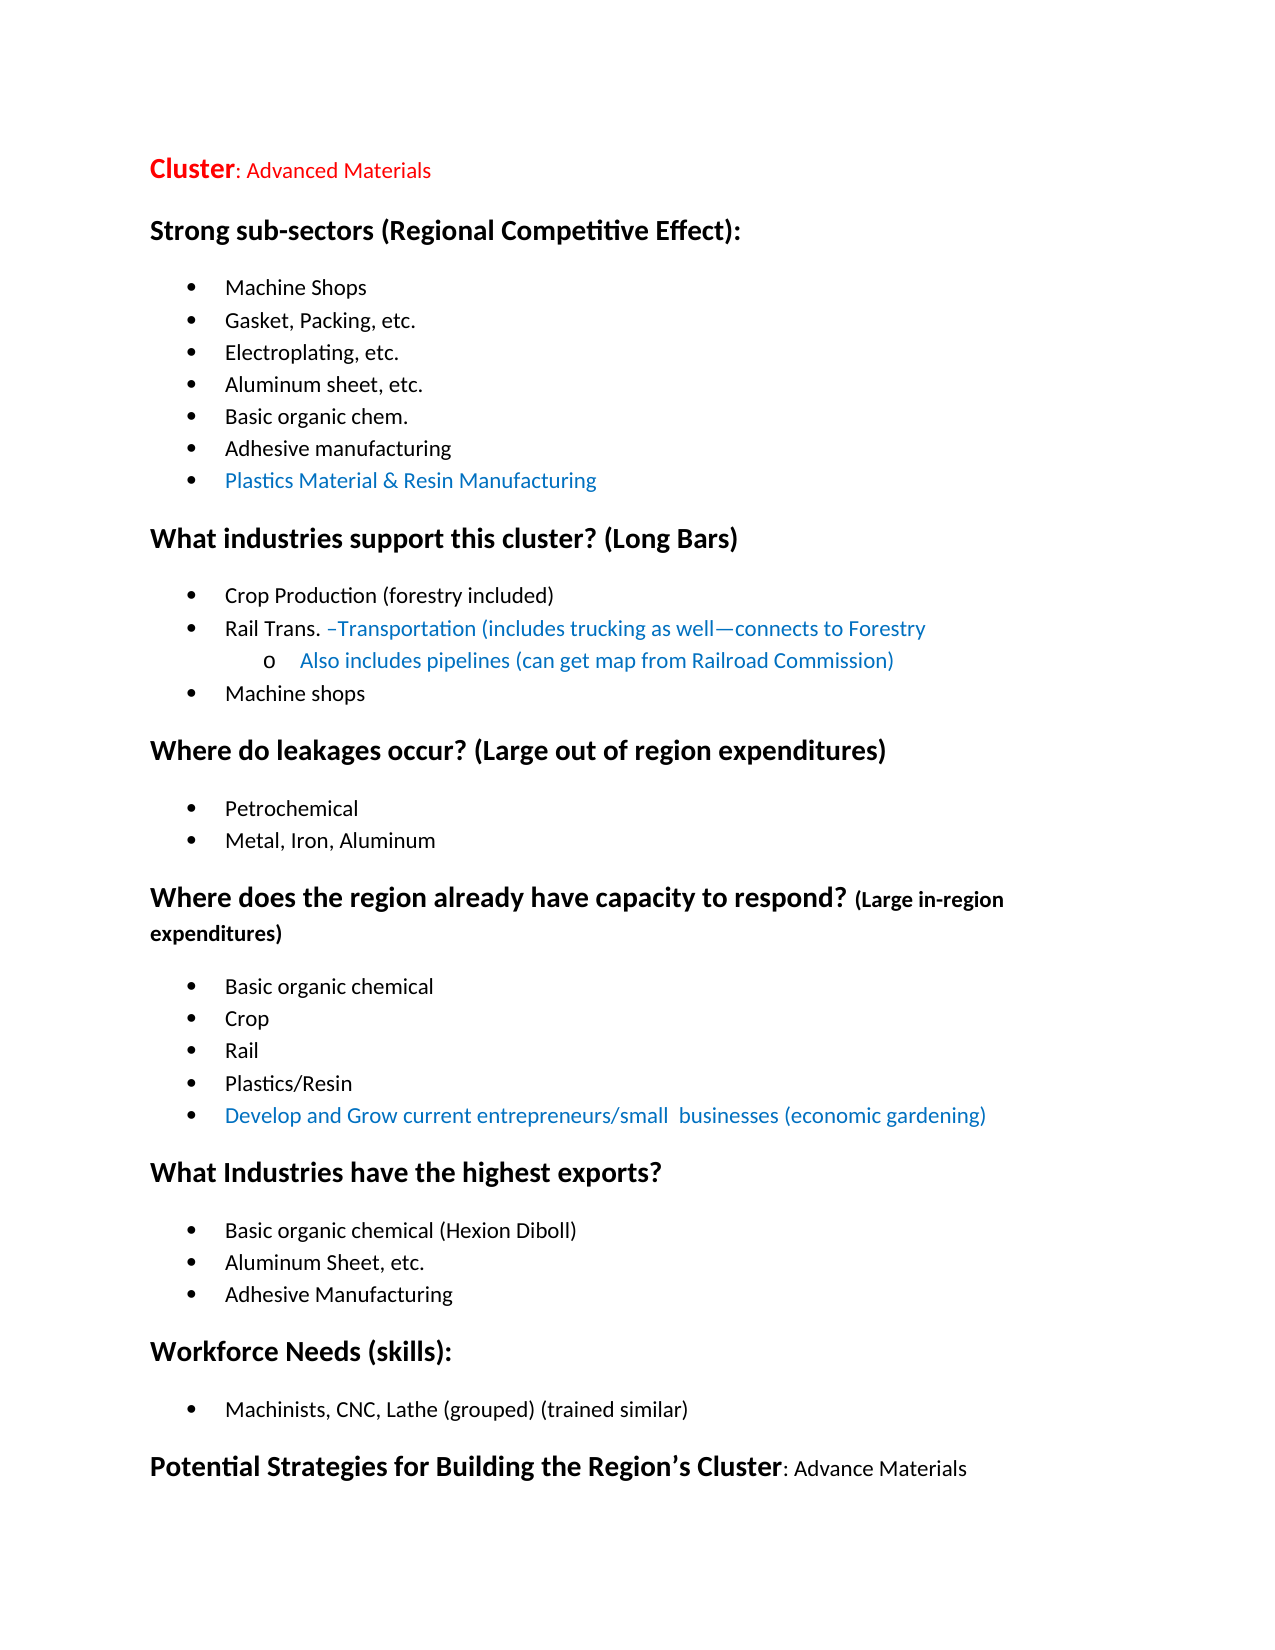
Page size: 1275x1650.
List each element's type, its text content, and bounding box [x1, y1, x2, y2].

text What industries support this cluster? (Long Bars) [150, 520, 1125, 555]
list Machine shops [187, 679, 1125, 707]
list Crop Production (forestry included) [187, 581, 1125, 609]
text Strong sub-sectors (Regional Competitive Effect): [150, 212, 1125, 247]
list Machinists, CNC, Lathe (grouped) (trained similar) [187, 1395, 1125, 1423]
text Potential Strategies for Building the Region’s Cluster: Advance Materials [150, 1448, 1125, 1483]
text What Industries have the highest exports? [150, 1154, 1125, 1189]
list Plastics/Resin [187, 1069, 1125, 1097]
list Aluminum sheet, etc. [187, 370, 1125, 398]
list Aluminum Sheet, etc. [187, 1248, 1125, 1276]
text Cluster: Advanced Materials [150, 150, 1125, 186]
list Machine Shops [187, 273, 1125, 302]
text Where does the region already have capacity to respond? (Large in-region expenditures) [150, 879, 1125, 947]
list Develop and Grow current entrepreneurs/small businesses (economic gardening) [187, 1101, 1125, 1129]
list Basic organic chemical [187, 972, 1125, 1000]
text Workforce Needs (skills): [150, 1333, 1125, 1369]
list Plastics Material & Resin Manufacturing [187, 467, 1125, 495]
list Petrochemical [187, 794, 1125, 822]
list Electroplating, etc. [187, 338, 1125, 366]
list Adhesive manufacturing [187, 434, 1125, 462]
list Basic organic chemical (Hexion Diboll) [187, 1216, 1125, 1244]
list Gasket, Packing, etc. [187, 306, 1125, 334]
list Crop [187, 1004, 1125, 1032]
list Adhesive Manufacturing [187, 1280, 1125, 1308]
text Where do leakages occur? (Large out of region expenditures) [150, 732, 1125, 768]
list Rail [187, 1037, 1125, 1064]
list Metal, Iron, Aluminum [187, 826, 1125, 854]
list Rail Trans. –Transportation (includes trucking as well—connects to Forestry [187, 614, 1125, 642]
list Basic organic chem. [187, 402, 1125, 430]
list Also includes pipelines (can get map from Railroad Commission) [262, 646, 1125, 675]
